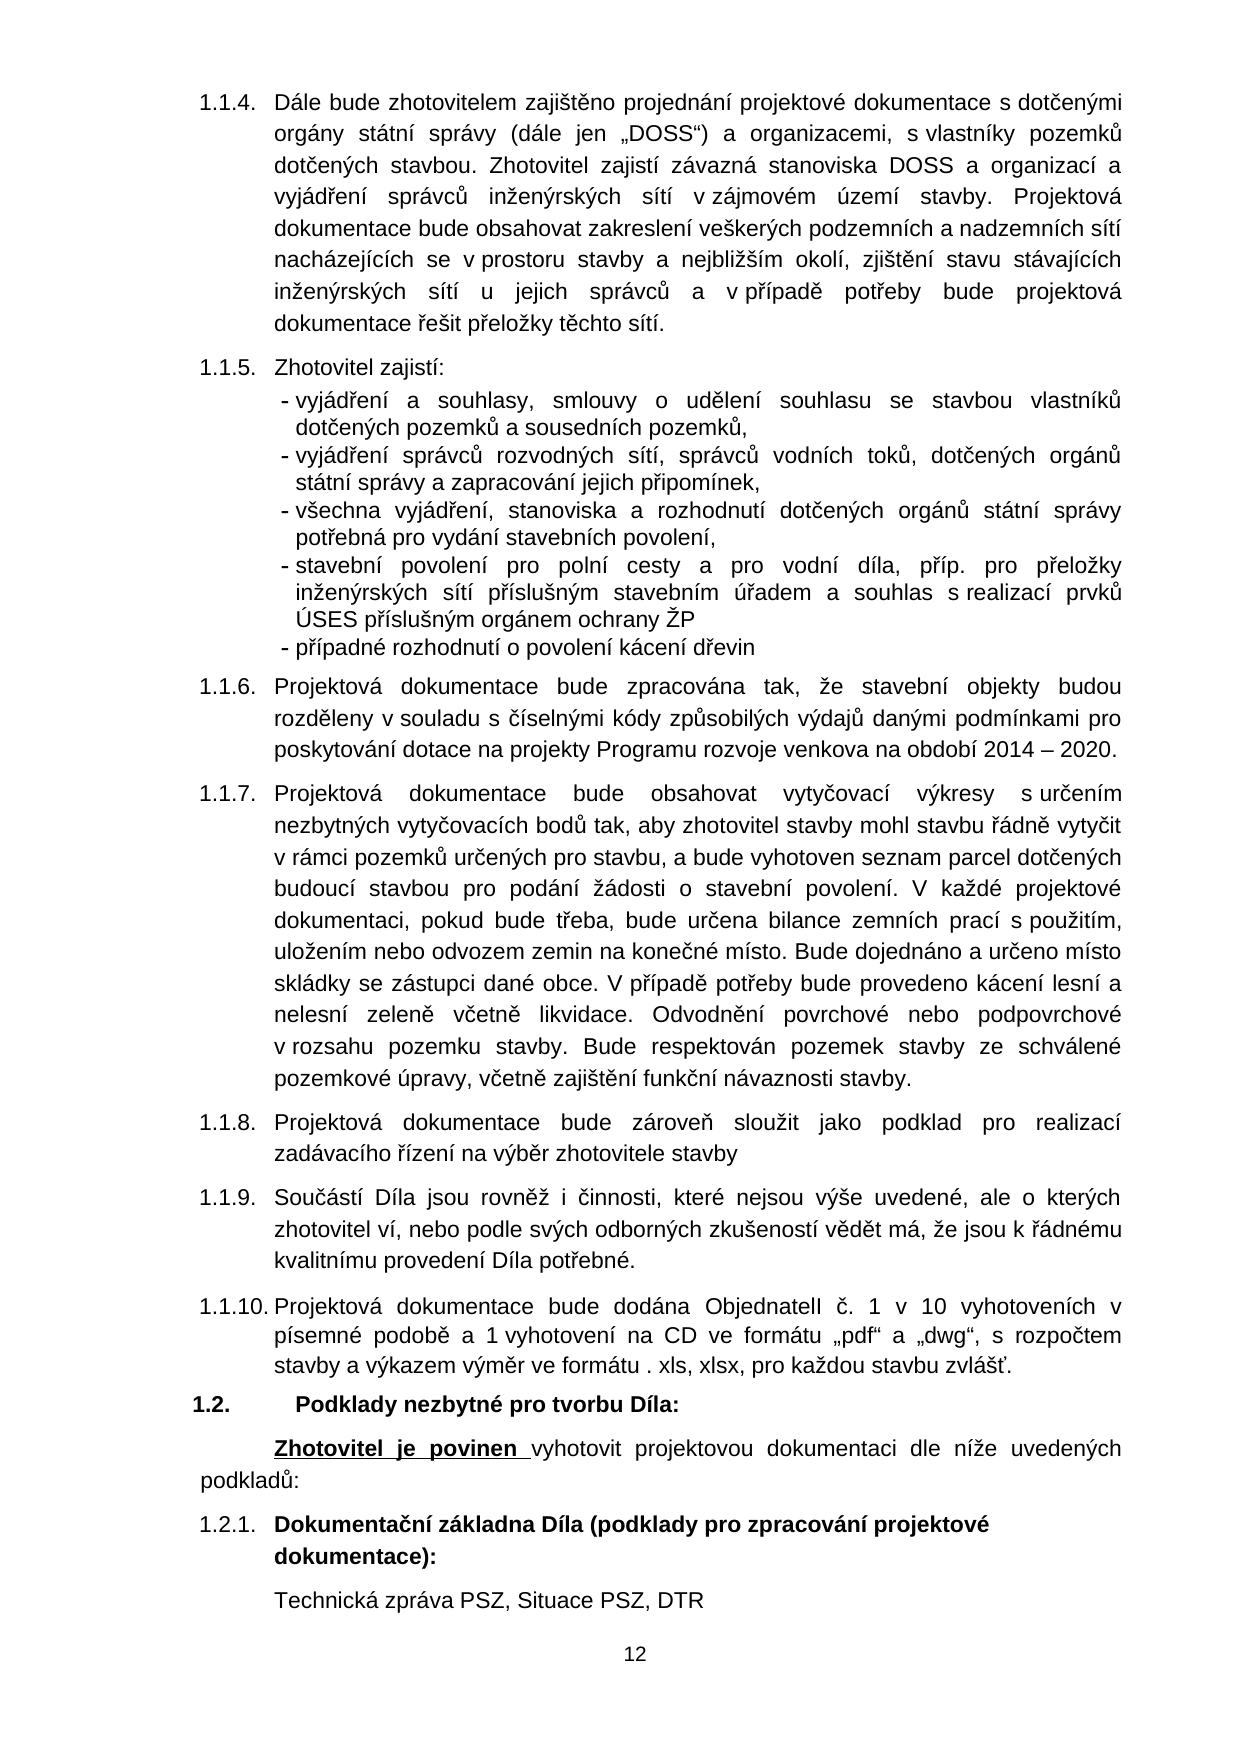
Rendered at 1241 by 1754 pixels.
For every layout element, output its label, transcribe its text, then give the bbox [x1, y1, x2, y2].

list Projektová dokumentace bude obsahovat vytyčovací výkresy s určením nezbytných vytyčovacích bodů tak, aby zhotovitel stavby mohl stavbu řádně vytyčit v rámci pozemků určených pro stavbu, a bude vyhotoven seznam parcel dotčených budoucí stavbou pro podání žádosti o stavební povolení. V každé projektové dokumentaci, pokud bude třeba, bude určena bilance zemních prací s použitím, uložením nebo odvozem zemin na konečné místo. Bude dojednáno a určeno místo skládky se zástupci dané obce. V případě potřeby bude provedeno kácení lesní a nelesní zeleně včetně likvidace. Odvodnění povrchové nebo podpovrchové v rozsahu pozemku stavby. Bude respektován pozemek stavby ze schválené pozemkové úpravy, včetně zajištění funkční návaznosti stavby. [199, 780, 1122, 1091]
list Podklady nezbytné pro tvorbu Díla: [192, 1391, 1122, 1418]
list vyjádření správců rozvodných sítí, správců vodních toků, dotčených orgánů státní správy a zapracování jejich připomínek, [281, 440, 1122, 495]
list stavební povolení pro polní cesty a pro vodní díla, příp. pro přeložky inženýrských sítí příslušným stavebním úřadem a souhlas s realizací prvků ÚSES příslušným orgánem ochrany ŽP [281, 551, 1122, 632]
list Zhotovitel zajistí: [199, 354, 1122, 380]
list Technická zpráva PSZ, Situace PSZ, DTR [274, 1587, 1122, 1613]
list Součástí Díla jsou rovněž i činnosti, které nejsou výše uvedené, ale o kterých zhotovitel ví, nebo podle svých odborných zkušeností vědět má, že jsou k řádnému kvalitnímu provedení Díla potřebné. [199, 1184, 1122, 1274]
list Projektová dokumentace bude dodána ObjednatelI č. 1 v 10 vyhotoveních v písemné podobě a 1 vyhotovení na CD ve formátu „pdf“ a „dwg“, s rozpočtem stavby a výkazem výměr ve formátu . xls, xlsx, pro každou stavbu zvlášť. [199, 1291, 1122, 1379]
list Projektová dokumentace bude zároveň sloužit jako podklad pro realizací zadávacího řízení na výběr zhotovitele stavby [199, 1108, 1122, 1166]
list vyjádření a souhlasy, smlouvy o udělení souhlasu se stavbou vlastníků dotčených pozemků a sousedních pozemků, [281, 385, 1122, 440]
list Dále bude zhotovitelem zajištěno projednání projektové dokumentace s dotčenými orgány státní správy (dále jen „DOSS“) a organizacemi, s vlastníky pozemků dotčených stavbou. Zhotovitel zajistí závazná stanoviska DOSS a organizací a vyjádření správců inženýrských sítí v zájmovém území stavby. Projektová dokumentace bude obsahovat zakreslení veškerých podzemních a nadzemních sítí nacházejících se v prostoru stavby a nejbližším okolí, zjištění stavu stávajících inženýrských sítí u jejich správců a v případě potřeby bude projektová dokumentace řešit přeložky těchto sítí. [199, 89, 1122, 336]
list Projektová dokumentace bude zpracována tak, že stavební objekty budou rozděleny v souladu s číselnými kódy způsobilých výdajů danými podmínkami pro poskytování dotace na projekty Programu rozvoje venkova na období 2014 – 2020. [199, 673, 1122, 763]
list případné rozhodnutí o povolení kácení dřevin [281, 632, 1122, 661]
list Dokumentační základna Díla (podklady pro zpracování projektové dokumentace): [199, 1511, 1122, 1569]
list všechna vyjádření, stanoviska a rozhodnutí dotčených orgánů státní správy potřebná pro vydání stavebních povolení, [281, 495, 1122, 551]
list Zhotovitel je povinen vyhotovit projektovou dokumentaci dle níže uvedených podkladů: [200, 1435, 1122, 1493]
